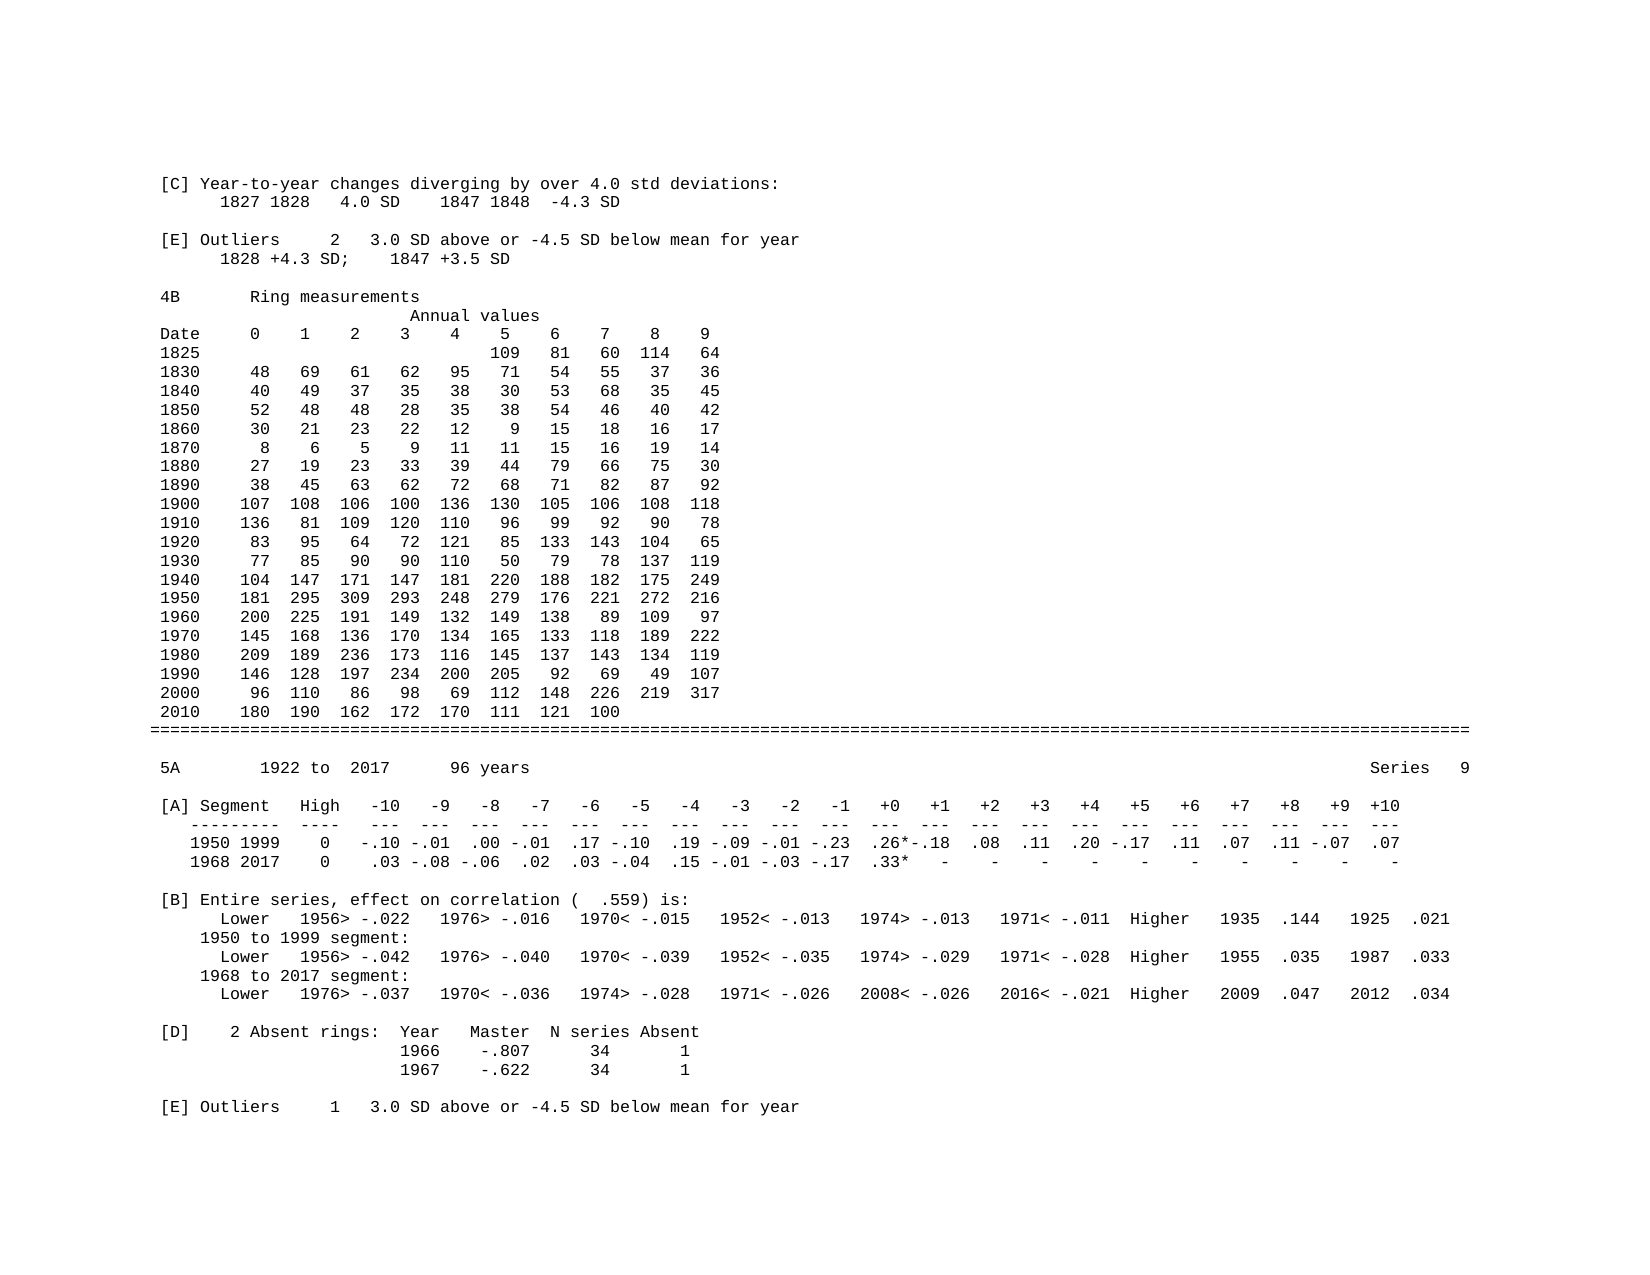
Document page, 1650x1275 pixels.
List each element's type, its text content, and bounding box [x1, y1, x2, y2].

text 1960 200 225 191 149 132 149 138 89 109 97 [150, 609, 1500, 628]
text 1968 to 2017 segment: [150, 967, 1500, 986]
text 2010 180 190 162 172 170 111 121 100 [150, 703, 1500, 722]
text 1890 38 45 63 62 72 68 71 82 87 92 [150, 477, 1500, 496]
text 1920 83 95 64 72 121 85 133 143 104 65 [150, 533, 1500, 552]
text 1980 209 189 236 173 116 145 137 143 134 119 [150, 647, 1500, 665]
text [B] Entire series, effect on correlation ( .559) is: [150, 892, 1500, 911]
text ==================================================================================================================================== [150, 722, 1500, 741]
text 1967 -.622 34 1 [150, 1061, 1500, 1080]
text 1840 40 49 37 35 38 30 53 68 35 45 [150, 383, 1500, 401]
text 1870 8 6 5 9 11 11 15 16 19 14 [150, 439, 1500, 458]
text 2000 96 110 86 98 69 112 148 226 219 317 [150, 684, 1500, 703]
text [C] Year-to-year changes diverging by over 4.0 std deviations: [150, 175, 1500, 194]
text [E] Outliers 1 3.0 SD above or -4.5 SD below mean for year [150, 1099, 1500, 1118]
text Annual values [150, 307, 1500, 326]
text [A] Segment High -10 -9 -8 -7 -6 -5 -4 -3 -2 -1 +0 +1 +2 +3 +4 +5 +6 +7 +8 +9 +10 [150, 797, 1500, 816]
text 1950 181 295 309 293 248 279 176 221 272 216 [150, 590, 1500, 609]
text Lower 1956> -.042 1976> -.040 1970< -.039 1952< -.035 1974> -.029 1971< -.028 Higher 1955 .035 1987 .033 [150, 948, 1500, 967]
text 1900 107 108 106 100 136 130 105 106 108 118 [150, 496, 1500, 514]
text 1825 109 81 60 114 64 [150, 345, 1500, 364]
text Date 0 1 2 3 4 5 6 7 8 9 [150, 326, 1500, 345]
text 1828 +4.3 SD; 1847 +3.5 SD [150, 251, 1500, 269]
text 4B Ring measurements [150, 288, 1500, 307]
text 1850 52 48 48 28 35 38 54 46 40 42 [150, 401, 1500, 420]
text 5A 1922 to 2017 96 years Series 9 [150, 760, 1500, 778]
text 1930 77 85 90 90 110 50 79 78 137 119 [150, 552, 1500, 571]
text 1860 30 21 23 22 12 9 15 18 16 17 [150, 420, 1500, 439]
text Lower 1976> -.037 1970< -.036 1974> -.028 1971< -.026 2008< -.026 2016< -.021 Higher 2009 .047 2012 .034 [150, 986, 1500, 1005]
text 1910 136 81 109 120 110 96 99 92 90 78 [150, 514, 1500, 533]
text 1968 2017 0 .03 -.08 -.06 .02 .03 -.04 .15 -.01 -.03 -.17 .33* - - - - - - - - - - [150, 854, 1500, 873]
text 1990 146 128 197 234 200 205 92 69 49 107 [150, 665, 1500, 684]
text 1940 104 147 171 147 181 220 188 182 175 249 [150, 571, 1500, 590]
text [E] Outliers 2 3.0 SD above or -4.5 SD below mean for year [150, 232, 1500, 251]
text Lower 1956> -.022 1976> -.016 1970< -.015 1952< -.013 1974> -.013 1971< -.011 Higher 1935 .144 1925 .021 [150, 911, 1500, 929]
text --------- ---- --- --- --- --- --- --- --- --- --- --- --- --- --- --- --- --- --- --- --- --- --- [150, 816, 1500, 835]
text 1950 1999 0 -.10 -.01 .00 -.01 .17 -.10 .19 -.09 -.01 -.23 .26*-.18 .08 .11 .20 -.17 .11 .07 .11 -.07 .07 [150, 835, 1500, 854]
text 1830 48 69 61 62 95 71 54 55 37 36 [150, 364, 1500, 383]
text 1970 145 168 136 170 134 165 133 118 189 222 [150, 628, 1500, 647]
text 1880 27 19 23 33 39 44 79 66 75 30 [150, 458, 1500, 477]
text [D] 2 Absent rings: Year Master N series Absent [150, 1024, 1500, 1042]
text 1827 1828 4.0 SD 1847 1848 -4.3 SD [150, 194, 1500, 213]
text 1966 -.807 34 1 [150, 1042, 1500, 1061]
text 1950 to 1999 segment: [150, 929, 1500, 948]
